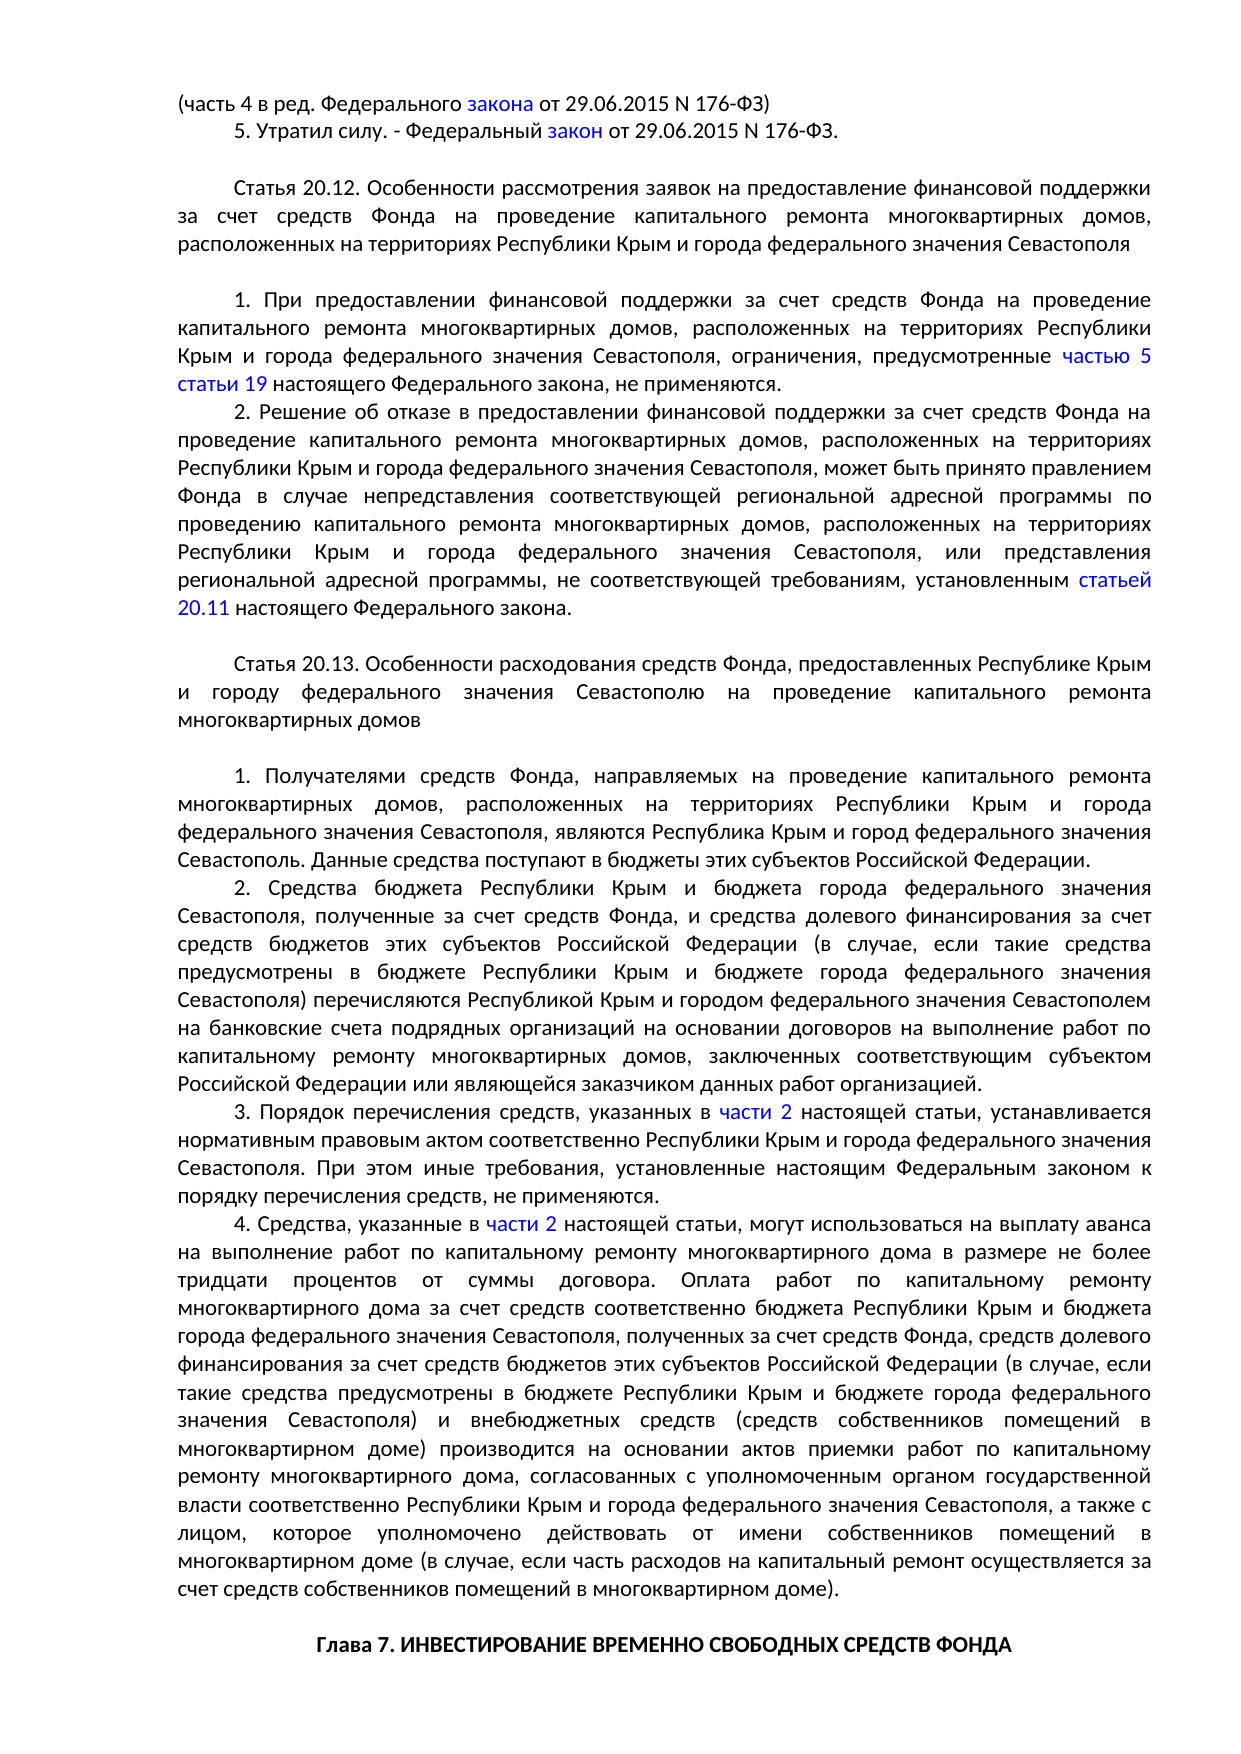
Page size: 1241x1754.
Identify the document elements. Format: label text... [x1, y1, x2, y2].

text 5. Утратил силу. - Федеральный закон от 29.06.2015 N 176-ФЗ. [177, 117, 1152, 145]
text 3. Порядок перечисления средств, указанных в части 2 настоящей статьи, устанавливается нормативным правовым актом соответственно Республики Крым и города федерального значения Севастополя. При этом иные требования, установленные настоящим Федеральным законом к порядку перечисления средств, не применяются. [177, 1097, 1152, 1209]
text Статья 20.13. Особенности расходования средств Фонда, предоставленных Республике Крым и городу федерального значения Севастополю на проведение капитального ремонта многоквартирных домов [177, 649, 1152, 733]
text 1. При предоставлении финансовой поддержки за счет средств Фонда на проведение капитального ремонта многоквартирных домов, расположенных на территориях Республики Крым и города федерального значения Севастополя, ограничения, предусмотренные частью 5 статьи 19 настоящего Федерального закона, не применяются. [177, 285, 1152, 397]
text 4. Средства, указанные в части 2 настоящей статьи, могут использоваться на выплату аванса на выполнение работ по капитальному ремонту многоквартирного дома в размере не более тридцати процентов от суммы договора. Оплата работ по капитальному ремонту многоквартирного дома за счет средств соответственно бюджета Республики Крым и бюджета города федерального значения Севастополя, полученных за счет средств Фонда, средств долевого финансирования за счет средств бюджетов этих субъектов Российской Федерации (в случае, если такие средства предусмотрены в бюджете Республики Крым и бюджете города федерального значения Севастополя) и внебюджетных средств (средств собственников помещений в многоквартирном доме) производится на основании актов приемки работ по капитальному ремонту многоквартирного дома, согласованных с уполномоченным органом государственной власти соответственно Республики Крым и города федерального значения Севастополя, а также с лицом, которое уполномочено действовать от имени собственников помещений в многоквартирном доме (в случае, если часть расходов на капитальный ремонт осуществляется за счет средств собственников помещений в многоквартирном доме). [177, 1209, 1152, 1602]
text Статья 20.12. Особенности рассмотрения заявок на предоставление финансовой поддержки за счет средств Фонда на проведение капитального ремонта многоквартирных домов, расположенных на территориях Республики Крым и города федерального значения Севастополя [177, 173, 1152, 257]
text 2. Решение об отказе в предоставлении финансовой поддержки за счет средств Фонда на проведение капитального ремонта многоквартирных домов, расположенных на территориях Республики Крым и города федерального значения Севастополя, может быть принято правлением Фонда в случае непредставления соответствующей региональной адресной программы по проведению капитального ремонта многоквартирных домов, расположенных на территориях Республики Крым и города федерального значения Севастополя, или представления региональной адресной программы, не соответствующей требованиям, установленным статьей 20.11 настоящего Федерального закона. [177, 397, 1152, 621]
text 1. Получателями средств Фонда, направляемых на проведение капитального ремонта многоквартирных домов, расположенных на территориях Республики Крым и города федерального значения Севастополя, являются Республика Крым и город федерального значения Севастополь. Данные средства поступают в бюджеты этих субъектов Российской Федерации. [177, 761, 1152, 873]
text 2. Средства бюджета Республики Крым и бюджета города федерального значения Севастополя, полученные за счет средств Фонда, и средства долевого финансирования за счет средств бюджетов этих субъектов Российской Федерации (в случае, если такие средства предусмотрены в бюджете Республики Крым и бюджете города федерального значения Севастополя) перечисляются Республикой Крым и городом федерального значения Севастополем на банковские счета подрядных организаций на основании договоров на выполнение работ по капитальному ремонту многоквартирных домов, заключенных соответствующим субъектом Российской Федерации или являющейся заказчиком данных работ организацией. [177, 873, 1152, 1097]
title Глава 7. ИНВЕСТИРОВАНИЕ ВРЕМЕННО СВОБОДНЫХ СРЕДСТВ ФОНДА [177, 1630, 1152, 1658]
text (часть 4 в ред. Федерального закона от 29.06.2015 N 176-ФЗ) [177, 89, 1152, 117]
